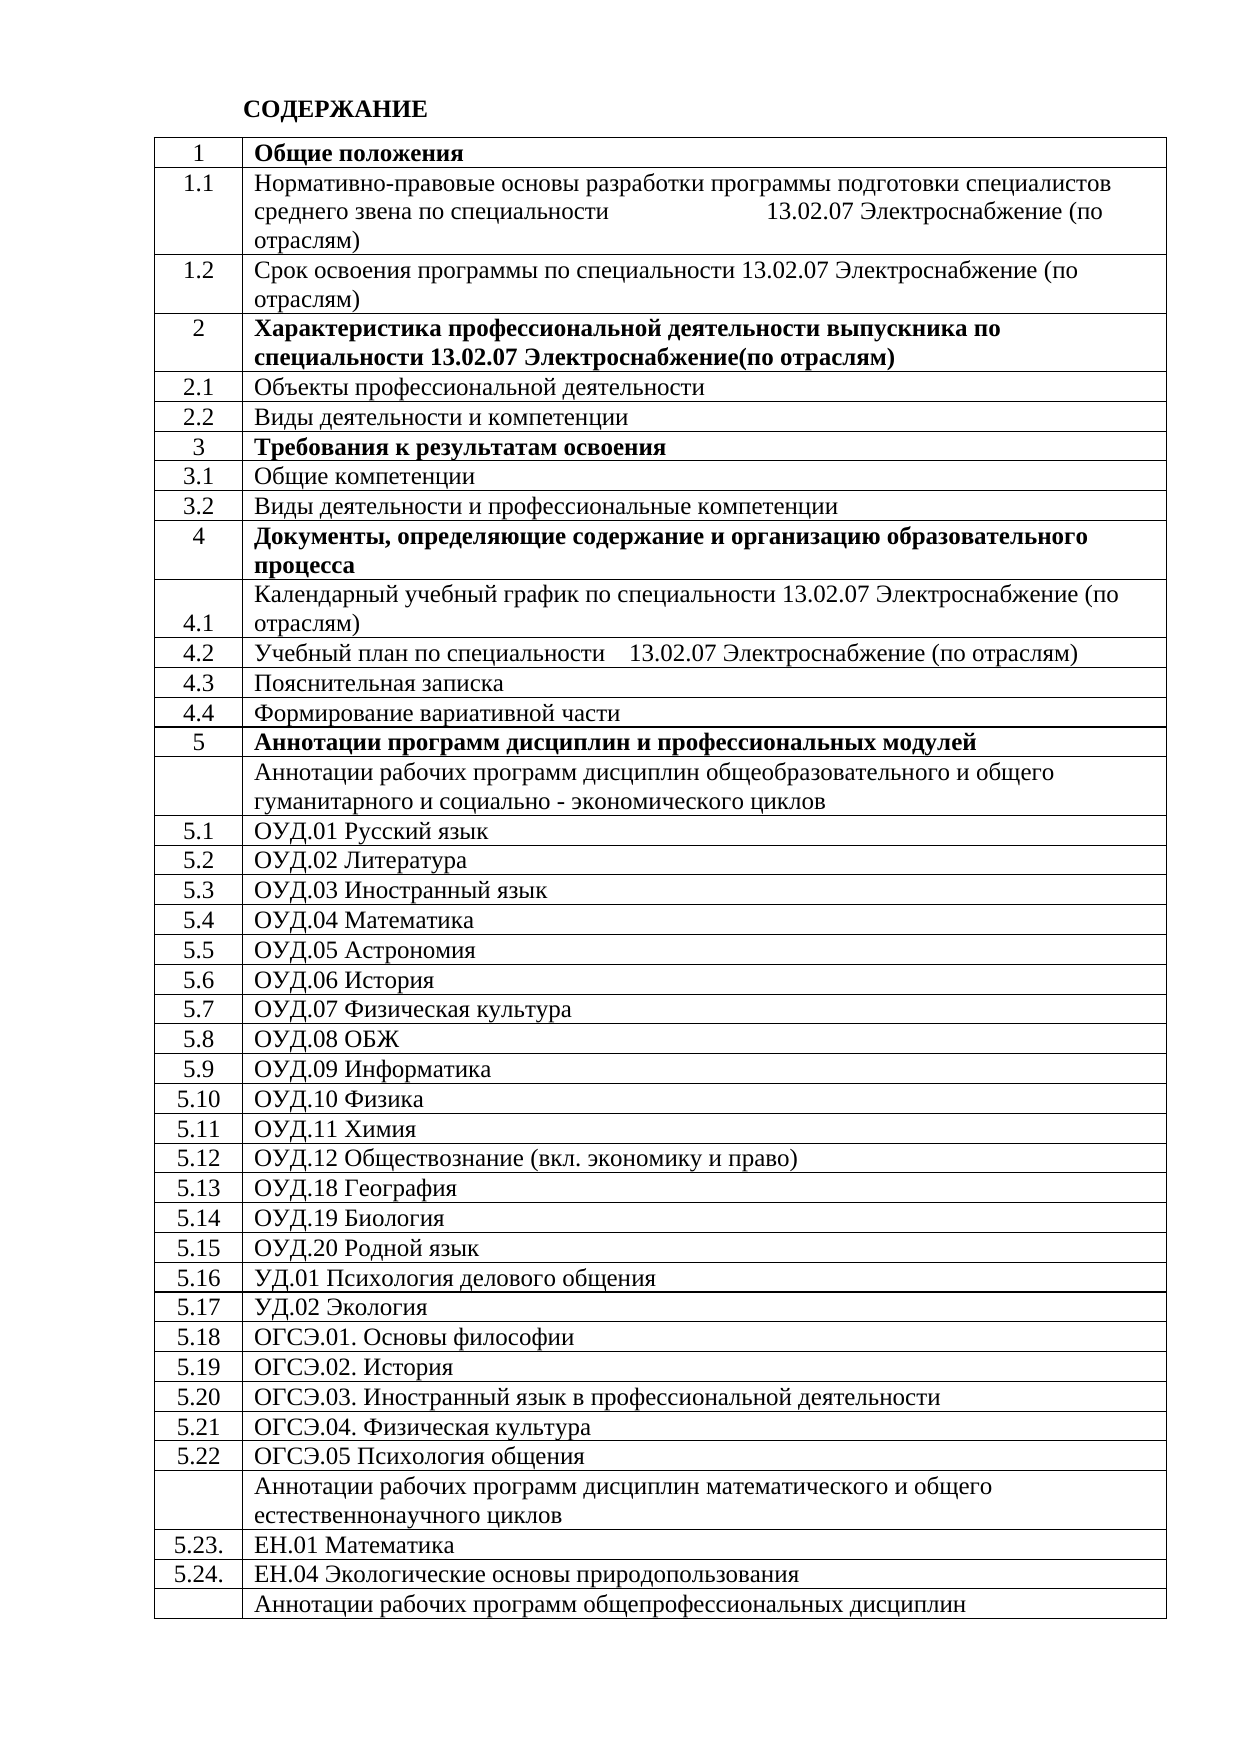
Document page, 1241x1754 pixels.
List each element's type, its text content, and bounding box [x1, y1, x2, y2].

table_cell ОУД.01 Русский язык [243, 816, 1166, 844]
table_cell ОУД.07 Физическая культура [243, 995, 1166, 1023]
table_cell ЕН.01 Математика [243, 1530, 1166, 1558]
table_cell 1.2 [155, 255, 242, 312]
table_cell ОУД.05 Астрономия [243, 935, 1166, 964]
table_cell 5.4 [155, 905, 242, 934]
table_cell ОУД.08 ОБЖ [243, 1024, 1166, 1053]
table_cell 4.4 [155, 698, 242, 726]
table_cell 1.1 [155, 168, 242, 254]
table_cell 2.1 [155, 372, 242, 401]
table_cell 4.2 [155, 638, 242, 667]
table_cell 5.23. [155, 1530, 242, 1558]
table_cell УД.02 Экология [243, 1293, 1166, 1321]
table_cell Учебный план по специальности 13.02.07 Электроснабжение (по отраслям) [243, 638, 1166, 667]
table_cell 4.3 [155, 668, 242, 697]
table_cell Аннотации рабочих программ дисциплин общеобразовательного и общего гуманитарного и социально - экономического циклов [243, 757, 1166, 815]
table_cell 4.1 [155, 580, 242, 637]
table_cell 5.17 [155, 1293, 242, 1321]
table_cell Характеристика профессиональной деятельности выпускника по специальности 13.02.07 Электроснабжение(по отраслям) [243, 314, 1166, 371]
table_cell Виды деятельности и профессиональные компетенции [243, 491, 1166, 520]
table_cell 3.1 [155, 461, 242, 490]
table_cell [155, 1471, 242, 1529]
table_cell ОГСЭ.05 Психология общения [243, 1441, 1166, 1470]
table_cell Пояснительная записка [243, 668, 1166, 697]
table_cell 5.20 [155, 1382, 242, 1411]
table_cell Аннотации рабочих программ общепрофессиональных дисциплин [243, 1589, 1166, 1618]
table_cell 5 [155, 728, 242, 756]
text СОДЕРЖАНИЕ [236, 94, 1221, 122]
table_cell 5.18 [155, 1322, 242, 1351]
table_cell 5.13 [155, 1173, 242, 1202]
table_cell 5.24. [155, 1560, 242, 1588]
table_cell ОУД.02 Литература [243, 846, 1166, 874]
table_cell 5.5 [155, 935, 242, 964]
table_cell 5.12 [155, 1144, 242, 1172]
table_cell ОУД.09 Информатика [243, 1054, 1166, 1083]
table_cell 2 [155, 314, 242, 371]
table_cell 5.10 [155, 1084, 242, 1113]
table_cell 5.1 [155, 816, 242, 844]
table_cell ОГСЭ.03. Иностранный язык в профессиональной деятельности [243, 1382, 1166, 1411]
table_cell 5.8 [155, 1024, 242, 1053]
table_cell ЕН.04 Экологические основы природопользования [243, 1560, 1166, 1588]
table_cell Общие компетенции [243, 461, 1166, 490]
table_cell Документы, определяющие содержание и организацию образовательного процесса [243, 521, 1166, 578]
table_cell ОУД.19 Биология [243, 1203, 1166, 1232]
table_cell 5.22 [155, 1441, 242, 1470]
table_cell 3 [155, 432, 242, 460]
table_cell ОУД.20 Родной язык [243, 1233, 1166, 1262]
table_cell 5.16 [155, 1263, 242, 1291]
table_cell 5.6 [155, 965, 242, 993]
table_cell [155, 757, 242, 815]
table_cell 4 [155, 521, 242, 578]
table_cell 2.2 [155, 402, 242, 431]
table_cell ОГСЭ.04. Физическая культура [243, 1412, 1166, 1440]
table_cell ОУД.06 История [243, 965, 1166, 993]
table_cell Календарный учебный график по специальности 13.02.07 Электроснабжение (по отраслям) [243, 580, 1166, 637]
table_cell УД.01 Психология делового общения [243, 1263, 1166, 1291]
table_cell Виды деятельности и компетенции [243, 402, 1166, 431]
table_cell 5.19 [155, 1352, 242, 1381]
table_cell 5.7 [155, 995, 242, 1023]
table_cell ОГСЭ.02. История [243, 1352, 1166, 1381]
table_cell 3.2 [155, 491, 242, 520]
table_cell Объекты профессиональной деятельности [243, 372, 1166, 401]
table_cell Срок освоения программы по специальности 13.02.07 Электроснабжение (по отраслям) [243, 255, 1166, 312]
table_cell 5.2 [155, 846, 242, 874]
table_cell ОГСЭ.01. Основы философии [243, 1322, 1166, 1351]
table_cell 5.15 [155, 1233, 242, 1262]
table_cell Нормативно-правовые основы разработки программы подготовки специалистов среднего звена по специальности 13.02.07 Электроснабжение (по отраслям) [243, 168, 1166, 254]
table_cell ОУД.03 Иностранный язык [243, 875, 1166, 904]
table_cell Требования к результатам освоения [243, 432, 1166, 460]
table_cell ОУД.12 Обществознание (вкл. экономику и право) [243, 1144, 1166, 1172]
table_cell [155, 1589, 242, 1618]
table_cell Аннотации рабочих программ дисциплин математического и общего естественнонаучного циклов [243, 1471, 1166, 1529]
table_cell 5.14 [155, 1203, 242, 1232]
table_cell ОУД.10 Физика [243, 1084, 1166, 1113]
table_cell 5.3 [155, 875, 242, 904]
table_cell 5.21 [155, 1412, 242, 1440]
table_header 1 [155, 138, 242, 167]
table_cell Аннотации программ дисциплин и профессиональных модулей [243, 728, 1166, 756]
table_header Общие положения [243, 138, 1166, 167]
table_cell 5.9 [155, 1054, 242, 1083]
table_cell ОУД.18 География [243, 1173, 1166, 1202]
table_cell ОУД.04 Математика [243, 905, 1166, 934]
table_cell 5.11 [155, 1114, 242, 1142]
table_cell Формирование вариативной части [243, 698, 1166, 726]
table_cell ОУД.11 Химия [243, 1114, 1166, 1142]
